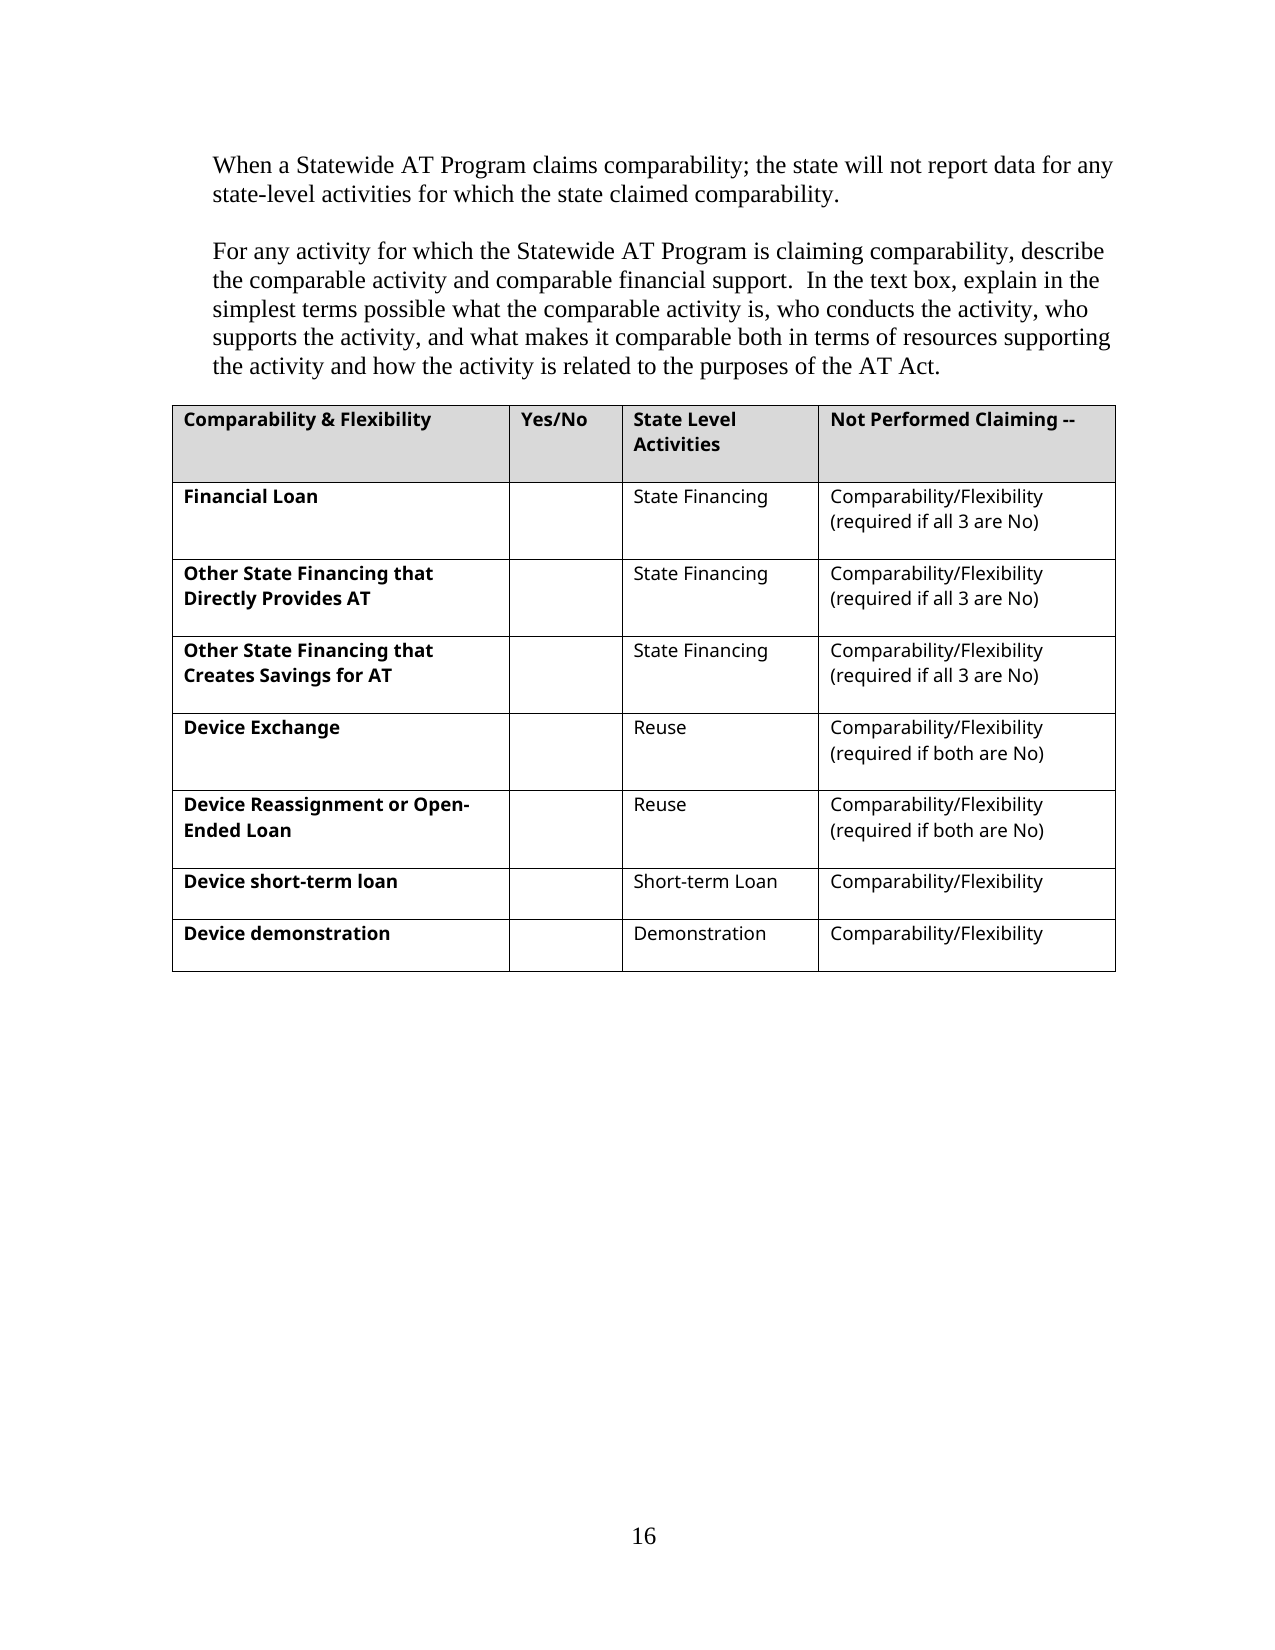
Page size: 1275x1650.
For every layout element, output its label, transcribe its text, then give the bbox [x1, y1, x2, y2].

table_cell Comparability/Flexibility (required if both are No) [819, 791, 1115, 867]
text For any activity for which the Statewide AT Program is claiming comparability, describe the comparable activity and comparable financial support. In the text box, explain in the simplest terms possible what the comparable activity is, who conducts the activity, who supports the activity, and what makes it comparable both in terms of resources supporting the activity and how the activity is related to the purposes of the AT Act. [212, 236, 1125, 380]
table_cell Demonstration [623, 920, 818, 971]
table_cell Other State Financing that Directly Provides AT [173, 560, 509, 636]
table_cell [510, 869, 622, 919]
table_cell Device short-term loan [173, 869, 509, 919]
table_cell Comparability/Flexibility (required if both are No) [819, 714, 1115, 790]
table_cell Financial Loan [173, 483, 509, 559]
table_cell [510, 637, 622, 713]
table_cell Device Reassignment or Open-Ended Loan [173, 791, 509, 867]
table_cell State Financing [623, 637, 818, 713]
table_cell Comparability/Flexibility [819, 920, 1115, 971]
table_cell Comparability/Flexibility [819, 869, 1115, 919]
table_cell Reuse [623, 791, 818, 867]
table_cell Comparability/Flexibility (required if all 3 are No) [819, 483, 1115, 559]
table_cell Device demonstration [173, 920, 509, 971]
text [212, 150, 1125, 207]
table_cell Other State Financing that Creates Savings for AT [173, 637, 509, 713]
table_cell Device Exchange [173, 714, 509, 790]
table_cell State Financing [623, 483, 818, 559]
table_cell [510, 791, 622, 867]
table_cell [510, 920, 622, 971]
table_header Yes/No [510, 406, 622, 482]
table_header Not Performed Claiming -- [819, 406, 1115, 482]
table_cell State Financing [623, 560, 818, 636]
table_cell [510, 560, 622, 636]
table_header Comparability & Flexibility [173, 406, 509, 482]
table_header State Level Activities [623, 406, 818, 482]
table_cell [510, 714, 622, 790]
table_cell Comparability/Flexibility (required if all 3 are No) [819, 560, 1115, 636]
table_cell [510, 483, 622, 559]
table_cell Short-term Loan [623, 869, 818, 919]
table_cell Reuse [623, 714, 818, 790]
table_cell Comparability/Flexibility (required if all 3 are No) [819, 637, 1115, 713]
